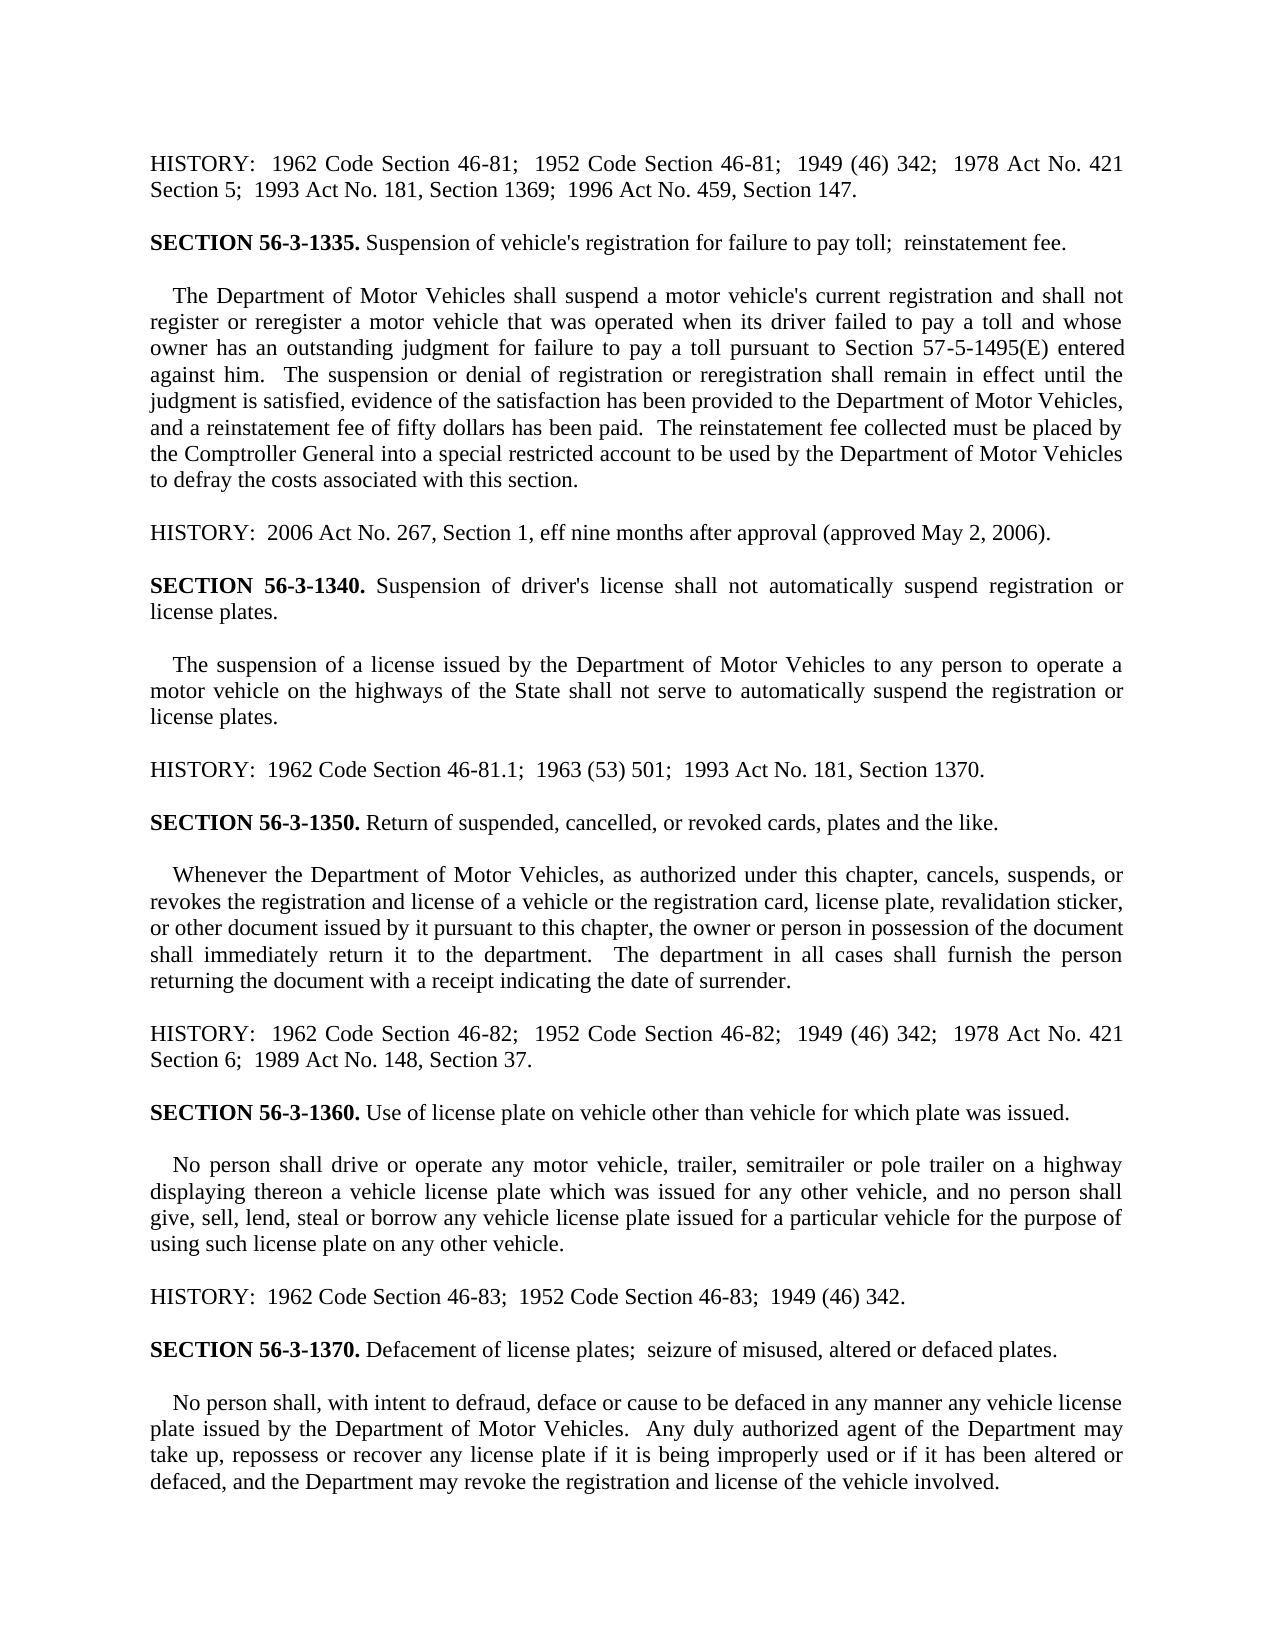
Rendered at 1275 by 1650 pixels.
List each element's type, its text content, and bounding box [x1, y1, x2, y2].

text SECTION 56-3-1335. Suspension of vehicle's registration for failure to pay toll; reinstatement fee. [150, 229, 1125, 255]
text SECTION 56-3-1370. Defacement of license plates; seizure of misused, altered or defaced plates. [150, 1336, 1125, 1362]
text HISTORY: 1962 Code Section 46-81; 1952 Code Section 46-81; 1949 (46) 342; 1978 Act No. 421 Section 5; 1993 Act No. 181, Section 1369; 1996 Act No. 459, Section 147. [150, 150, 1125, 203]
text SECTION 56-3-1360. Use of license plate on vehicle other than vehicle for which plate was issued. [150, 1099, 1125, 1125]
text HISTORY: 1962 Code Section 46-83; 1952 Code Section 46-83; 1949 (46) 342. [150, 1283, 1125, 1309]
text HISTORY: 1962 Code Section 46-81.1; 1963 (53) 501; 1993 Act No. 181, Section 1370. [150, 756, 1125, 782]
text The Department of Motor Vehicles shall suspend a motor vehicle's current registration and shall not register or reregister a motor vehicle that was operated when its driver failed to pay a toll and whose owner has an outstanding judgment for failure to pay a toll pursuant to Section 57-5-1495(E) entered against him. The suspension or denial of registration or reregistration shall remain in effect until the judgment is satisfied, evidence of the satisfaction has been provided to the Department of Motor Vehicles, and a reinstatement fee of fifty dollars has been paid. The reinstatement fee collected must be placed by the Comptroller General into a special restricted account to be used by the Department of Motor Vehicles to defray the costs associated with this section. [150, 282, 1125, 493]
text SECTION 56-3-1340. Suspension of driver's license shall not automatically suspend registration or license plates. [150, 572, 1125, 624]
text HISTORY: 2006 Act No. 267, Section 1, eff nine months after approval (approved May 2, 2006). [150, 519, 1125, 545]
text SECTION 56-3-1350. Return of suspended, cancelled, or revoked cards, plates and the like. [150, 809, 1125, 835]
text No person shall, with intent to defraud, deface or cause to be defaced in any manner any vehicle license plate issued by the Department of Motor Vehicles. Any duly authorized agent of the Department may take up, repossess or recover any license plate if it is being improperly used or if it has been altered or defaced, and the Department may revoke the registration and license of the vehicle involved. [150, 1389, 1125, 1494]
text Whenever the Department of Motor Vehicles, as authorized under this chapter, cancels, suspends, or revokes the registration and license of a vehicle or the registration card, license plate, revalidation sticker, or other document issued by it pursuant to this chapter, the owner or person in possession of the document shall immediately return it to the department. The department in all cases shall furnish the person returning the document with a receipt indicating the date of surrender. [150, 862, 1125, 993]
text The suspension of a license issued by the Department of Motor Vehicles to any person to operate a motor vehicle on the highways of the State shall not serve to automatically suspend the registration or license plates. [150, 651, 1125, 730]
text HISTORY: 1962 Code Section 46-82; 1952 Code Section 46-82; 1949 (46) 342; 1978 Act No. 421 Section 6; 1989 Act No. 148, Section 37. [150, 1020, 1125, 1072]
text No person shall drive or operate any motor vehicle, trailer, semitrailer or pole trailer on a highway displaying thereon a vehicle license plate which was issued for any other vehicle, and no person shall give, sell, lend, steal or borrow any vehicle license plate issued for a particular vehicle for the purpose of using such license plate on any other vehicle. [150, 1151, 1125, 1257]
